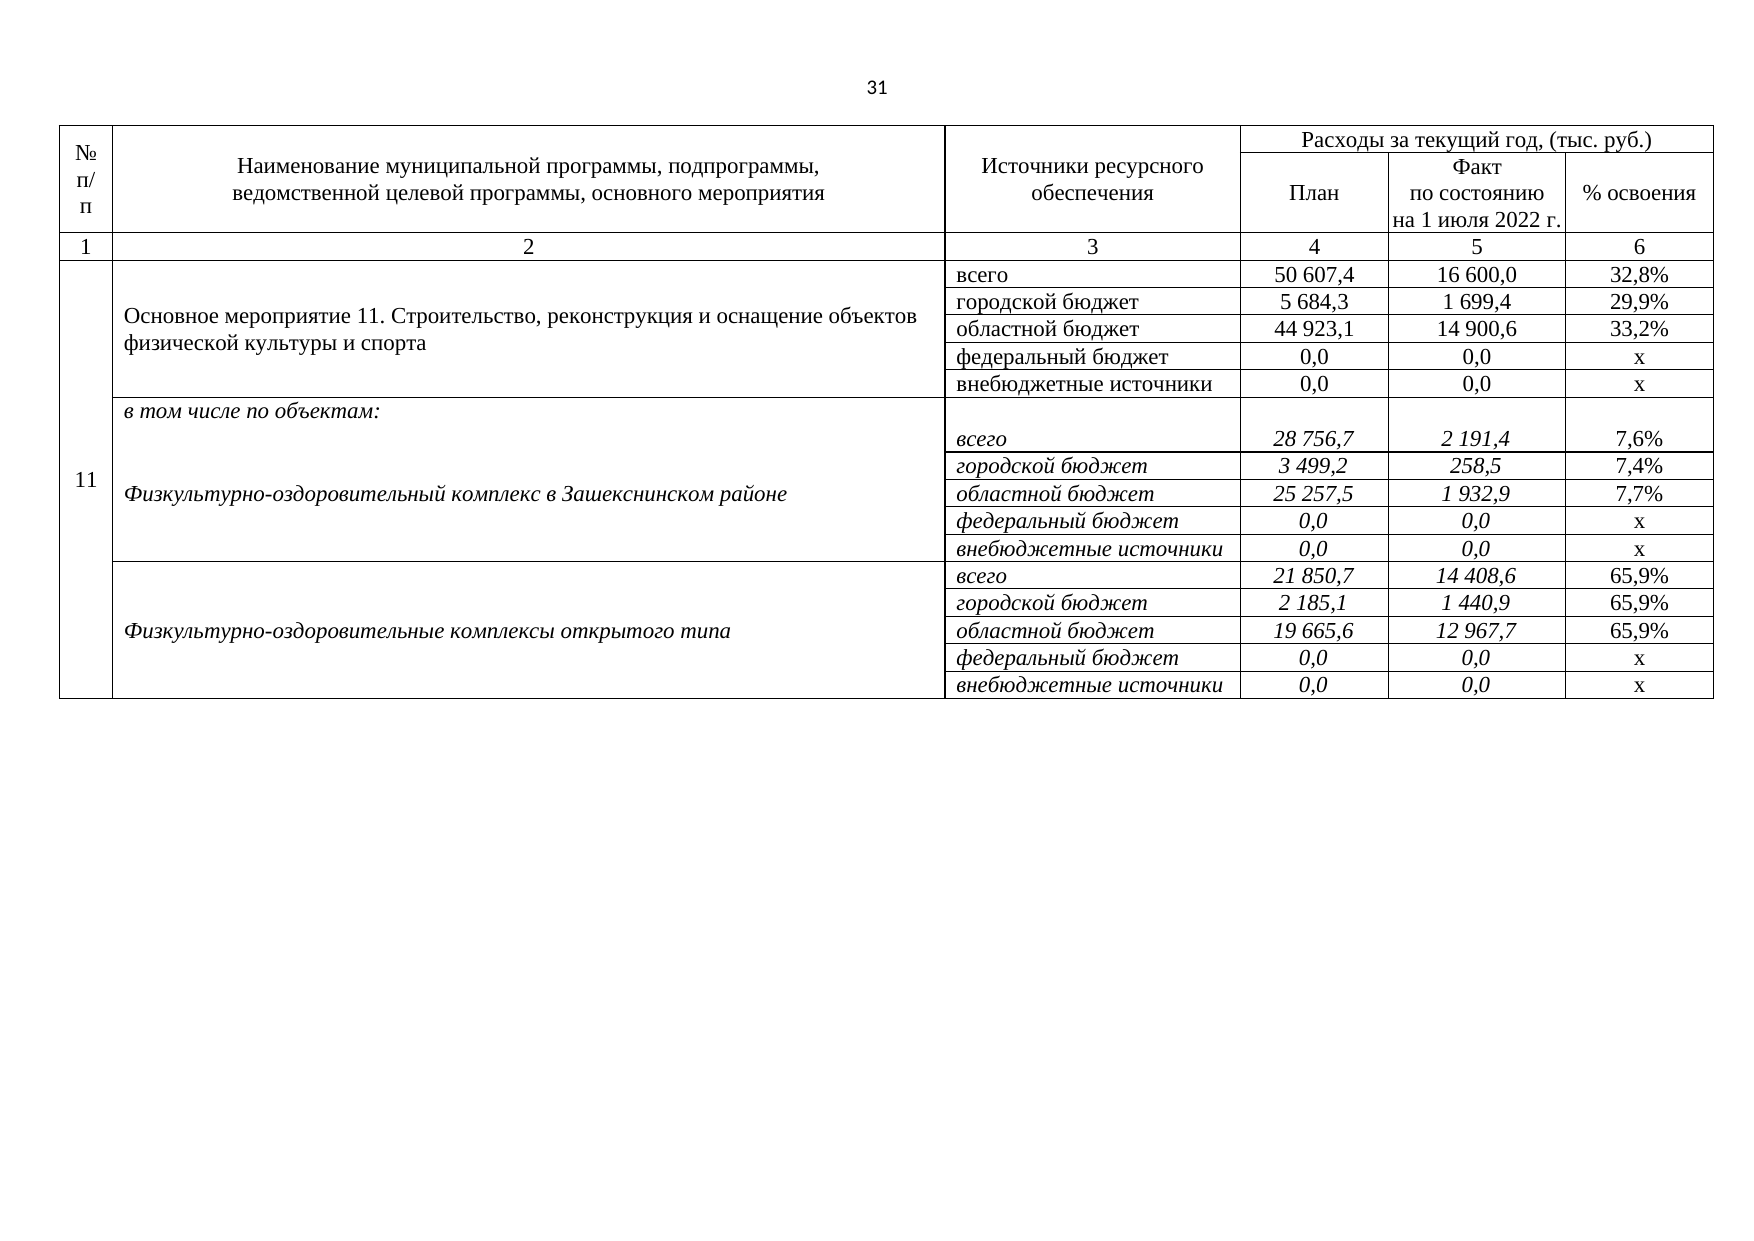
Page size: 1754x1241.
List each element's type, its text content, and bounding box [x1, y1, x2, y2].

table_cell 12 967,7 [1389, 617, 1565, 643]
table_cell 4 [1241, 233, 1388, 259]
table_cell 65,9% [1566, 617, 1713, 643]
table_cell 0,0 [1389, 672, 1565, 698]
table_cell 44 923,1 [1241, 315, 1388, 342]
table_cell 0,0 [1241, 343, 1388, 369]
table_cell 0,0 [1241, 370, 1388, 397]
table_cell всего [946, 424, 1240, 451]
table_cell [1389, 398, 1565, 424]
table_cell всего [946, 261, 1240, 287]
table_cell 5 [1389, 233, 1565, 259]
table_cell городской бюджет [946, 589, 1240, 616]
table_cell 2 185,1 [1241, 589, 1388, 616]
table_cell внебюджетные источники [946, 535, 1240, 561]
table_cell 25 257,5 [1241, 480, 1388, 506]
table_cell 7,6% [1566, 424, 1713, 451]
table_cell федеральный бюджет [946, 644, 1240, 671]
table_cell 0,0 [1241, 507, 1388, 533]
table_cell 19 665,6 [1241, 617, 1388, 643]
table_cell х [1566, 507, 1713, 533]
table_cell х [1566, 644, 1713, 671]
table_cell 14 900,6 [1389, 315, 1565, 342]
table_cell 2 191,4 [1389, 424, 1565, 451]
table_cell 65,9% [1566, 589, 1713, 616]
table_cell 1 440,9 [1389, 589, 1565, 616]
table_cell всего [946, 562, 1240, 588]
table_cell 21 850,7 [1241, 562, 1388, 588]
table_header № п/п [60, 126, 112, 232]
table_cell 0,0 [1389, 343, 1565, 369]
table_cell 0,0 [1241, 535, 1388, 561]
table_cell 6 [1566, 233, 1713, 259]
table_cell 0,0 [1389, 644, 1565, 671]
table_cell Основное мероприятие 11. Строительство, реконструкция и оснащение объектов физической культуры и спорта [113, 261, 944, 397]
table_cell % освоения [1566, 153, 1713, 232]
table_cell Физкультурно-оздоровительный комплекс в Зашекснинском районе [113, 424, 944, 561]
table_cell х [1566, 370, 1713, 397]
table_cell областной бюджет [946, 480, 1240, 506]
table_cell федеральный бюджет [946, 507, 1240, 533]
table_cell 1 699,4 [1389, 288, 1565, 314]
table_cell 1 [60, 233, 112, 259]
table_cell 7,4% [1566, 453, 1713, 479]
table_cell 5 684,3 [1241, 288, 1388, 314]
table_cell 32,8% [1566, 261, 1713, 287]
table_cell х [1566, 672, 1713, 698]
table_cell [1566, 398, 1713, 424]
table_cell 0,0 [1389, 507, 1565, 533]
table_cell 3 499,2 [1241, 453, 1388, 479]
table_cell Факт по состоянию на 1 июля 2022 г. [1389, 153, 1565, 232]
table_cell 14 408,6 [1389, 562, 1565, 588]
table_cell 65,9% [1566, 562, 1713, 588]
table_cell [946, 398, 1240, 424]
table_cell Физкультурно-оздоровительные комплексы открытого типа [113, 562, 944, 698]
table_cell 0,0 [1389, 535, 1565, 561]
table_header Наименование муниципальной программы, подпрограммы, ведомственной целевой программы, основного мероприятия [113, 126, 944, 232]
table_header Расходы за текущий год, (тыс. руб.) [1241, 126, 1713, 152]
table_header Источники ресурсного обеспечения [946, 126, 1240, 232]
table_cell областной бюджет [946, 315, 1240, 342]
table_cell городской бюджет [946, 453, 1240, 479]
table_cell 50 607,4 [1241, 261, 1388, 287]
table_cell [1241, 398, 1388, 424]
table_cell 258,5 [1389, 453, 1565, 479]
table_cell внебюджетные источники [946, 672, 1240, 698]
table_cell внебюджетные источники [946, 370, 1240, 397]
table_cell 11 [60, 261, 112, 698]
table_cell 33,2% [1566, 315, 1713, 342]
table_cell в том числе по объектам: [113, 398, 944, 424]
table_cell 29,9% [1566, 288, 1713, 314]
table_cell федеральный бюджет [946, 343, 1240, 369]
table_cell 16 600,0 [1389, 261, 1565, 287]
table_cell 7,7% [1566, 480, 1713, 506]
table_cell 1 932,9 [1389, 480, 1565, 506]
table_cell 2 [113, 233, 944, 259]
table_cell 0,0 [1241, 644, 1388, 671]
table_cell 0,0 [1389, 370, 1565, 397]
table_cell городской бюджет [946, 288, 1240, 314]
table_cell 28 756,7 [1241, 424, 1388, 451]
table_cell областной бюджет [946, 617, 1240, 643]
table_cell х [1566, 343, 1713, 369]
table_cell 0,0 [1241, 672, 1388, 698]
table_cell 3 [946, 233, 1240, 259]
table_cell х [1566, 535, 1713, 561]
table_cell План [1241, 153, 1388, 232]
